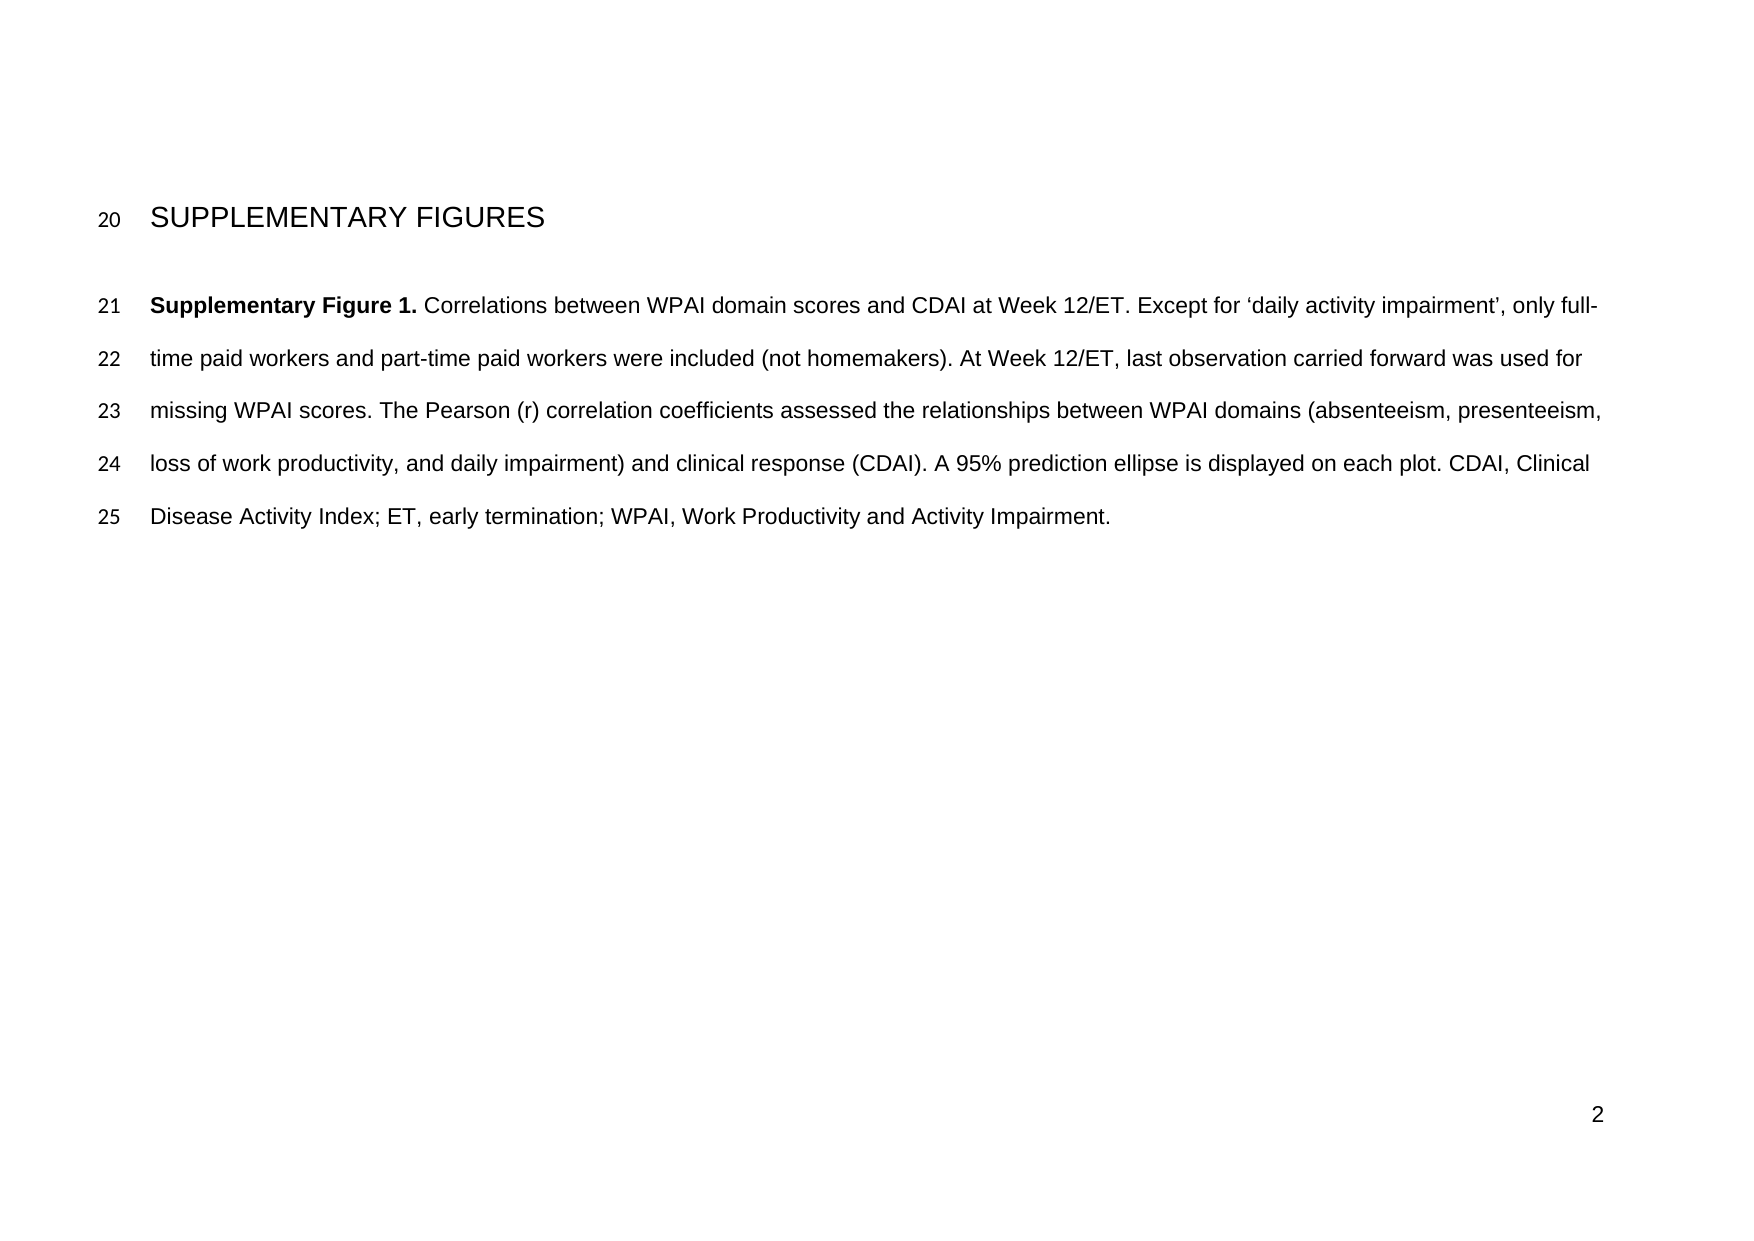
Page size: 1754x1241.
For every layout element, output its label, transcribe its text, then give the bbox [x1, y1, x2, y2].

text Supplementary Figure 1. Correlations between WPAI domain scores and CDAI at Week 12/ET. Except for ‘daily activity impairment’, only full-time paid workers and part-time paid workers were included (not homemakers). At Week 12/ET, last observation carried forward was used for missing WPAI scores. The Pearson (r) correlation coefficients assessed the relationships between WPAI domains (absenteeism, presenteeism, loss of work productivity, and daily impairment) and clinical response (CDAI). A 95% prediction ellipse is displayed on each plot. CDAI, Clinical Disease Activity Index; ET, early termination; WPAI, Work Productivity and Activity Impairment. [150, 292, 1604, 529]
subtitle Supplementary Figures [150, 200, 1604, 233]
